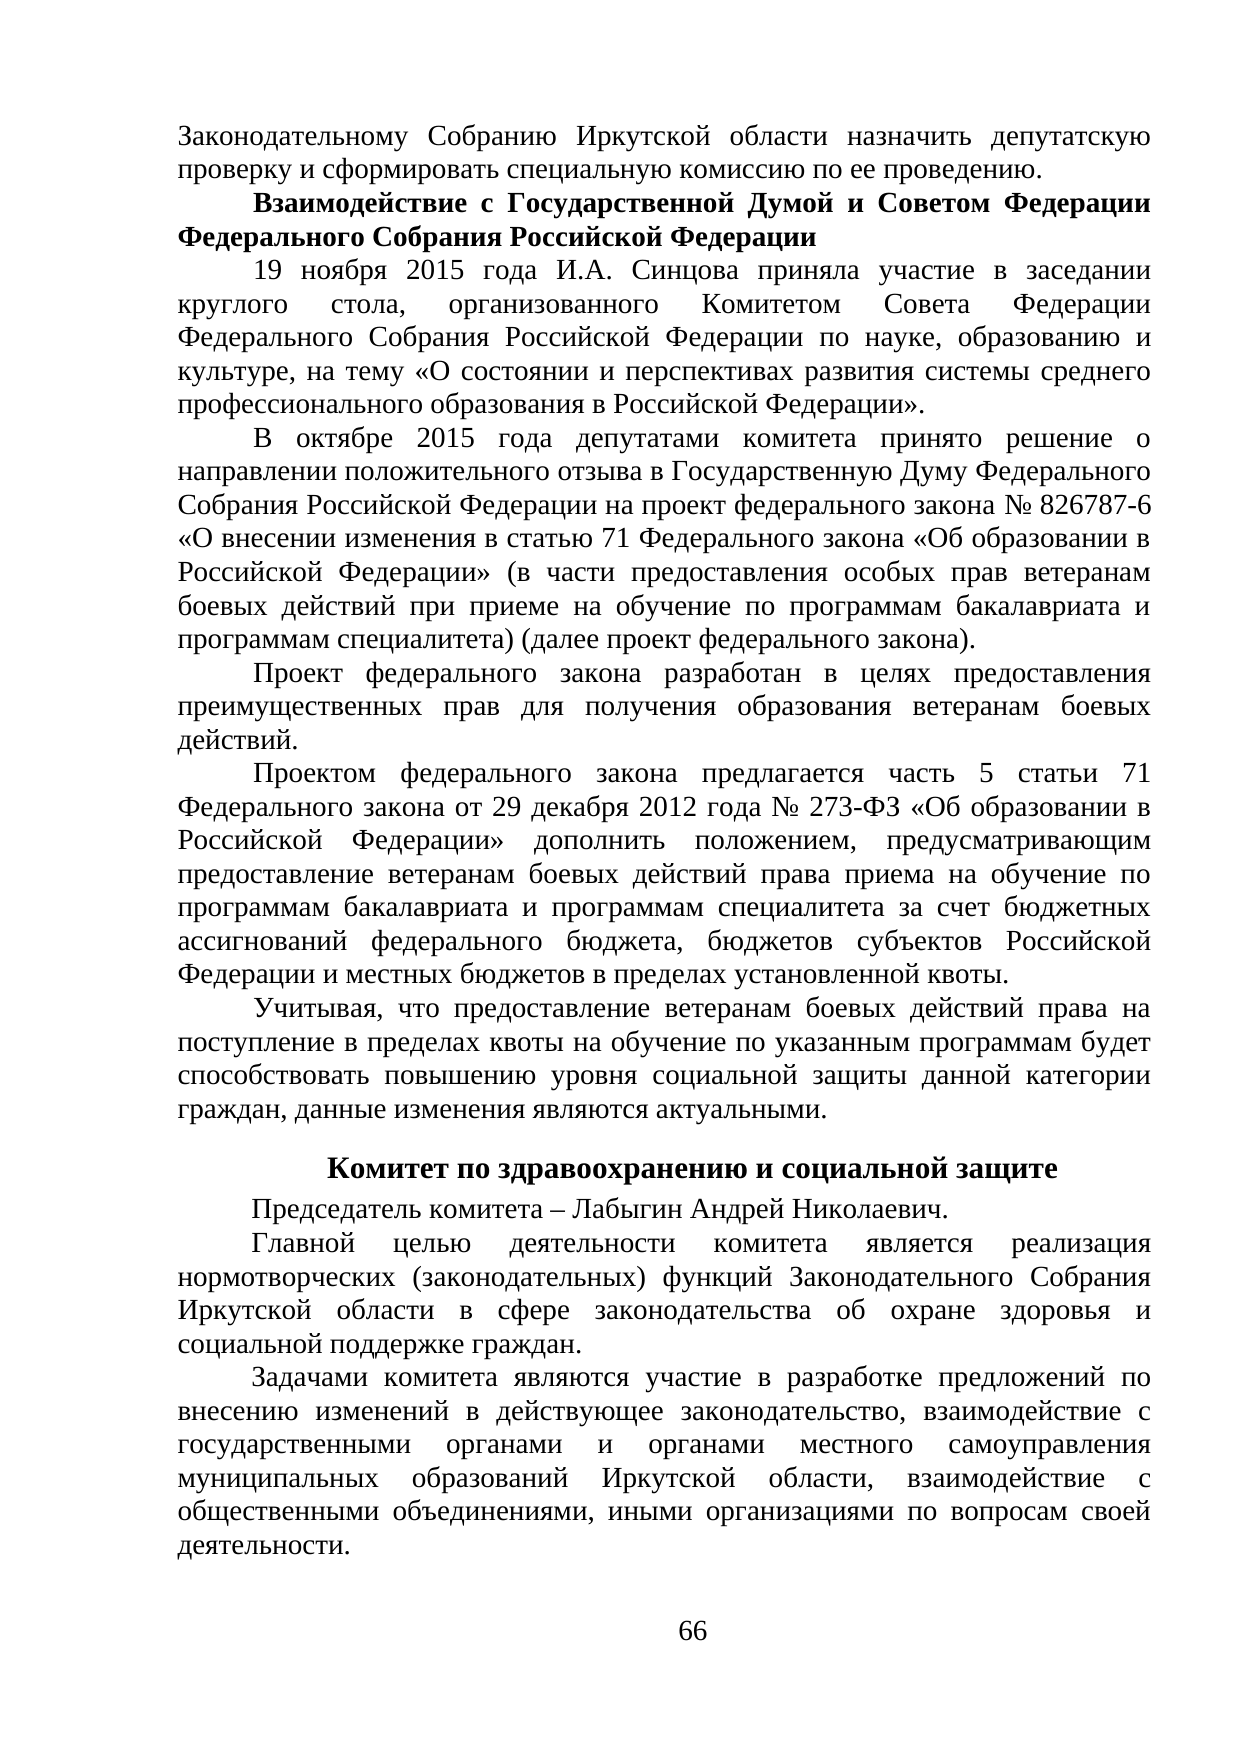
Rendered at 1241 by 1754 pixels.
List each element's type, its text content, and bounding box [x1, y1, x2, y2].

text В октябре 2015 года депутатами комитета принято решение о направлении положительного отзыва в Государственную Думу Федерального Собрания Российской Федерации на проект федерального закона № 826787-6 «О внесении изменения в статью 71 Федерального закона «Об образовании в Российской Федерации» (в части предоставления особых прав ветеранам боевых действий при приеме на обучение по программам бакалавриата и программам специалитета) (далее проект федерального закона). [177, 420, 1152, 655]
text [177, 118, 1152, 185]
subtitle Комитет по здравоохранению и социальной защите [177, 1149, 1152, 1185]
text 19 ноября 2015 года И.А. Синцова приняла участие в заседании круглого стола, организованного Комитетом Совета Федерации Федерального Собрания Российской Федерации по науке, образованию и культуре, на тему «О состоянии и перспективах развития системы среднего профессионального образования в Российской Федерации». [177, 252, 1152, 420]
text Главной целью деятельности комитета является реализация нормотворческих (законодательных) функций Законодательного Собрания Иркутской области в сфере законодательства об охране здоровья и социальной поддержке граждан. [177, 1225, 1152, 1359]
text Проект федерального закона разработан в целях предоставления преимущественных прав для получения образования ветеранам боевых действий. [177, 655, 1152, 755]
text Взаимодействие с Государственной Думой и Советом Федерации Федерального Собрания Российской Федерации [177, 185, 1152, 252]
text Проектом федерального закона предлагается часть 5 статьи 71 Федерального закона от 29 декабря 2012 года № 273-ФЗ «Об образовании в Российской Федерации» дополнить положением, предусматривающим предоставление ветеранам боевых действий права приема на обучение по программам бакалавриата и программам специалитета за счет бюджетных ассигнований федерального бюджета, бюджетов субъектов Российской Федерации и местных бюджетов в пределах установленной квоты. [177, 755, 1152, 990]
text Задачами комитета являются участие в разработке предложений по внесению изменений в действующее законодательство, взаимодействие с государственными органами и органами местного самоуправления муниципальных образований Иркутской области, взаимодействие с общественными объединениями, иными организациями по вопросам своей деятельности. [177, 1359, 1152, 1561]
text Председатель комитета – Лабыгин Андрей Николаевич. [177, 1192, 1152, 1225]
text Учитывая, что предоставление ветеранам боевых действий права на поступление в пределах квоты на обучение по указанным программам будет способствовать повышению уровня социальной защиты данной категории граждан, данные изменения являются актуальными. [177, 990, 1152, 1124]
